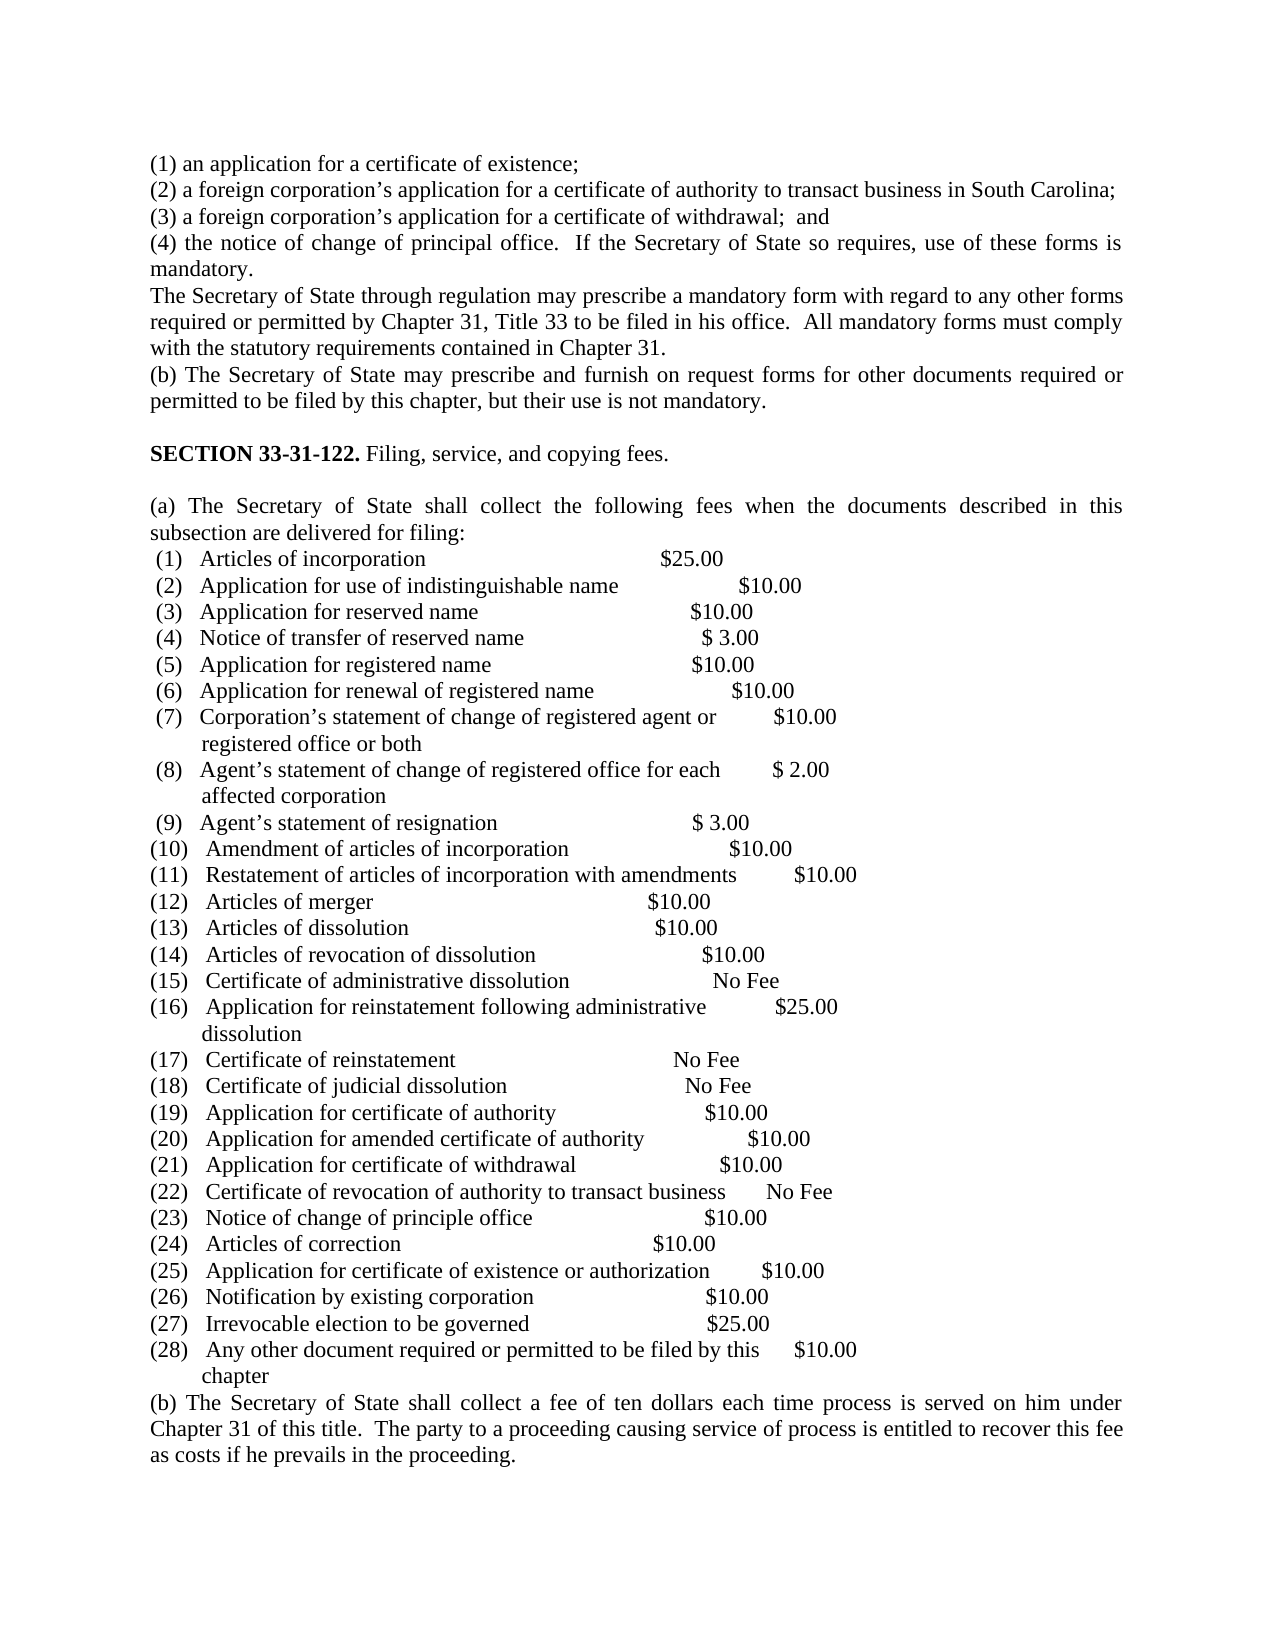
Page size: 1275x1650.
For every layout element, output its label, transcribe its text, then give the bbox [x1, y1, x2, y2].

text (1) an application for a certificate of existence; [150, 150, 1125, 176]
text dissolution [150, 1020, 1125, 1046]
text chapter [150, 1362, 1125, 1389]
text (4) the notice of change of principal office. If the Secretary of State so requires, use of these forms is mandatory. [150, 229, 1125, 282]
text (11) Restatement of articles of incorporation with amendments $10.00 [150, 862, 1125, 888]
text (26) Notification by existing corporation $10.00 [150, 1283, 1125, 1309]
text (b) The Secretary of State shall collect a fee of ten dollars each time process is served on him under Chapter 31 of this title. The party to a proceeding causing service of process is entitled to recover this fee as costs if he prevails in the proceeding. [150, 1389, 1125, 1468]
text (b) The Secretary of State may prescribe and furnish on request forms for other documents required or permitted to be filed by this chapter, but their use is not mandatory. [150, 361, 1125, 413]
text (15) Certificate of administrative dissolution No Fee [150, 967, 1125, 993]
text (12) Articles of merger $10.00 [150, 888, 1125, 914]
text (5) Application for registered name $10.00 [150, 651, 1125, 677]
text registered office or both [150, 730, 1125, 756]
text (a) The Secretary of State shall collect the following fees when the documents described in this subsection are delivered for filing: [150, 493, 1125, 545]
text (28) Any other document required or permitted to be filed by this $10.00 [150, 1336, 1125, 1362]
text (17) Certificate of reinstatement No Fee [150, 1046, 1125, 1072]
text (25) Application for certificate of existence or authorization $10.00 [150, 1257, 1125, 1283]
text (22) Certificate of revocation of authority to transact business No Fee [150, 1178, 1125, 1204]
text SECTION 33-31-122. Filing, service, and copying fees. [150, 440, 1125, 466]
text affected corporation [150, 782, 1125, 809]
text (3) a foreign corporation’s application for a certificate of withdrawal; and [150, 203, 1125, 229]
text (23) Notice of change of principle office $10.00 [150, 1204, 1125, 1231]
text (3) Application for reserved name $10.00 [150, 598, 1125, 624]
text (10) Amendment of articles of incorporation $10.00 [150, 835, 1125, 862]
text (7) Corporation’s statement of change of registered agent or $10.00 [150, 703, 1125, 730]
text (19) Application for certificate of authority $10.00 [150, 1099, 1125, 1125]
text (8) Agent’s statement of change of registered office for each $ 2.00 [150, 756, 1125, 782]
text (18) Certificate of judicial dissolution No Fee [150, 1072, 1125, 1099]
text (16) Application for reinstatement following administrative $25.00 [150, 993, 1125, 1020]
text (24) Articles of correction $10.00 [150, 1231, 1125, 1257]
text (6) Application for renewal of registered name $10.00 [150, 677, 1125, 703]
text (13) Articles of dissolution $10.00 [150, 914, 1125, 941]
text (4) Notice of transfer of reserved name $ 3.00 [150, 624, 1125, 651]
text (27) Irrevocable election to be governed $25.00 [150, 1309, 1125, 1336]
text (2) Application for use of indistinguishable name $10.00 [150, 572, 1125, 598]
text (1) Articles of incorporation $25.00 [150, 545, 1125, 572]
text (2) a foreign corporation’s application for a certificate of authority to transact business in South Carolina; [150, 176, 1125, 203]
text (9) Agent’s statement of resignation $ 3.00 [150, 809, 1125, 835]
text (21) Application for certificate of withdrawal $10.00 [150, 1151, 1125, 1178]
text The Secretary of State through regulation may prescribe a mandatory form with regard to any other forms required or permitted by Chapter 31, Title 33 to be filed in his office. All mandatory forms must comply with the statutory requirements contained in Chapter 31. [150, 282, 1125, 361]
text (20) Application for amended certificate of authority $10.00 [150, 1125, 1125, 1151]
text (14) Articles of revocation of dissolution $10.00 [150, 941, 1125, 967]
